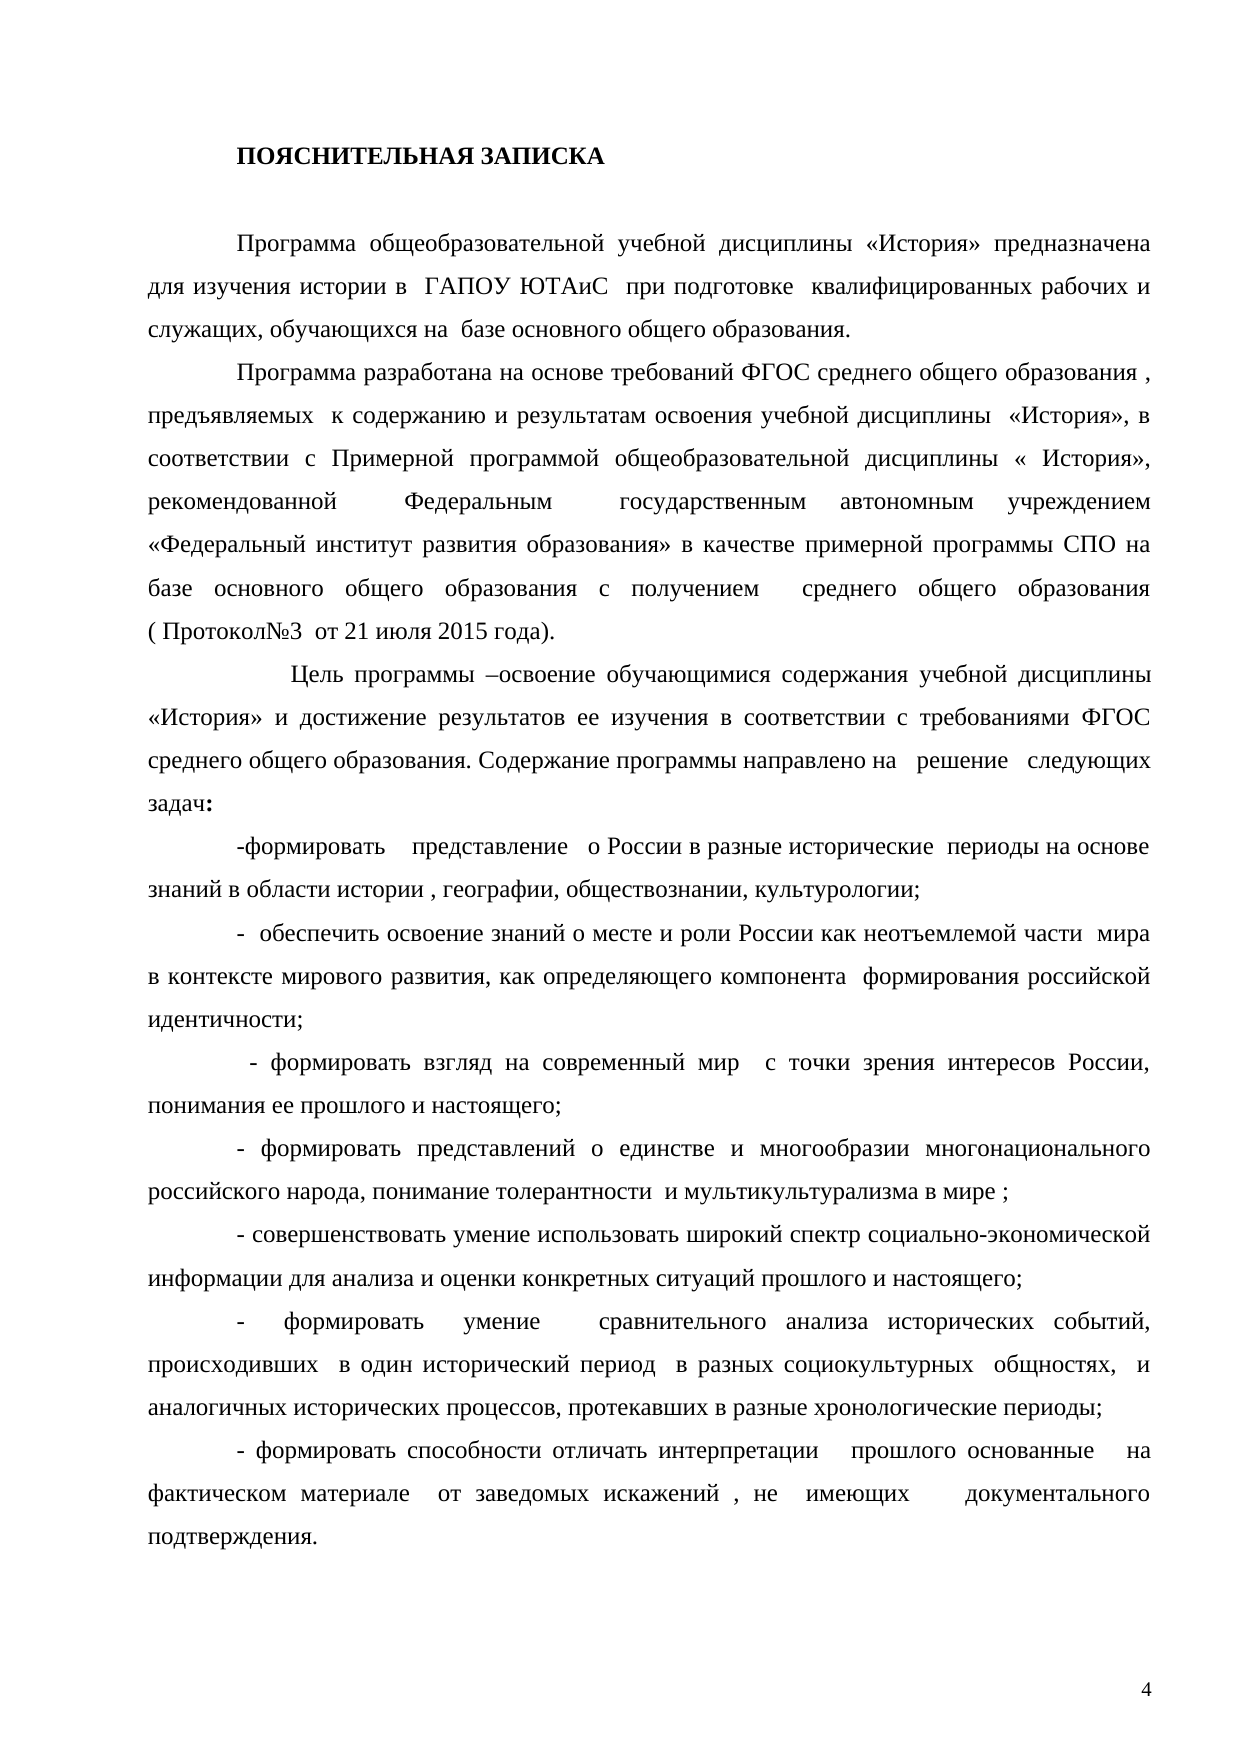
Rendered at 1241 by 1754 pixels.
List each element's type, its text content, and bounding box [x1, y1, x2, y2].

subtitle ПОЯСНИТЕЛЬНАЯ ЗАПИСКА [148, 141, 1152, 170]
text - совершенствовать умение использовать широкий спектр социально-экономической информации для анализа и оценки конкретных ситуаций прошлого и настоящего; [148, 1219, 1152, 1291]
text -формировать представление о России в разные исторические периоды на основе знаний в области истории , географии, обществознании, культурологии; [148, 831, 1152, 903]
text - обеспечить освоение знаний о месте и роли России как неотъемлемой части мира в контексте мирового развития, как определяющего компонента формирования российской идентичности; [148, 918, 1152, 1033]
text - формировать способности отличать интерпретации прошлого основанные на фактическом материале от заведомых искажений , не имеющих документального подтверждения. [148, 1435, 1152, 1550]
text - формировать взгляд на современный мир с точки зрения интересов России, понимания ее прошлого и настоящего; [148, 1047, 1152, 1119]
text - формировать умение сравнительного анализа исторических событий, происходивших в один исторический период в разных социокультурных общностях, и аналогичных исторических процессов, протекавших в разные хронологические периоды; [148, 1306, 1152, 1421]
text Программа разработана на основе требований ФГОС среднего общего образования , предъявляемых к содержанию и результатам освоения учебной дисциплины «История», в соответствии с Примерной программой общеобразовательной дисциплины « История», рекомендованной Федеральным государственным автономным учреждением «Федеральный институт развития образования» в качестве примерной программы СПО на базе основного общего образования с получением среднего общего образования ( Протокол№3 от 21 июля 2015 года). [148, 357, 1152, 644]
text Цель программы –освоение обучающимися содержания учебной дисциплины «История» и достижение результатов ее изучения в соответствии с требованиями ФГОС среднего общего образования. Содержание программы направлено на решение следующих задач: [148, 659, 1152, 817]
text Программа общеобразовательной учебной дисциплины «История» предназначена для изучения истории в ГАПОУ ЮТАиС при подготовке квалифицированных рабочих и служащих, обучающихся на базе основного общего образования. [148, 228, 1152, 343]
text - формировать представлений о единстве и многообразии многонационального российского народа, понимание толерантности и мультикультурализма в мире ; [148, 1133, 1152, 1205]
